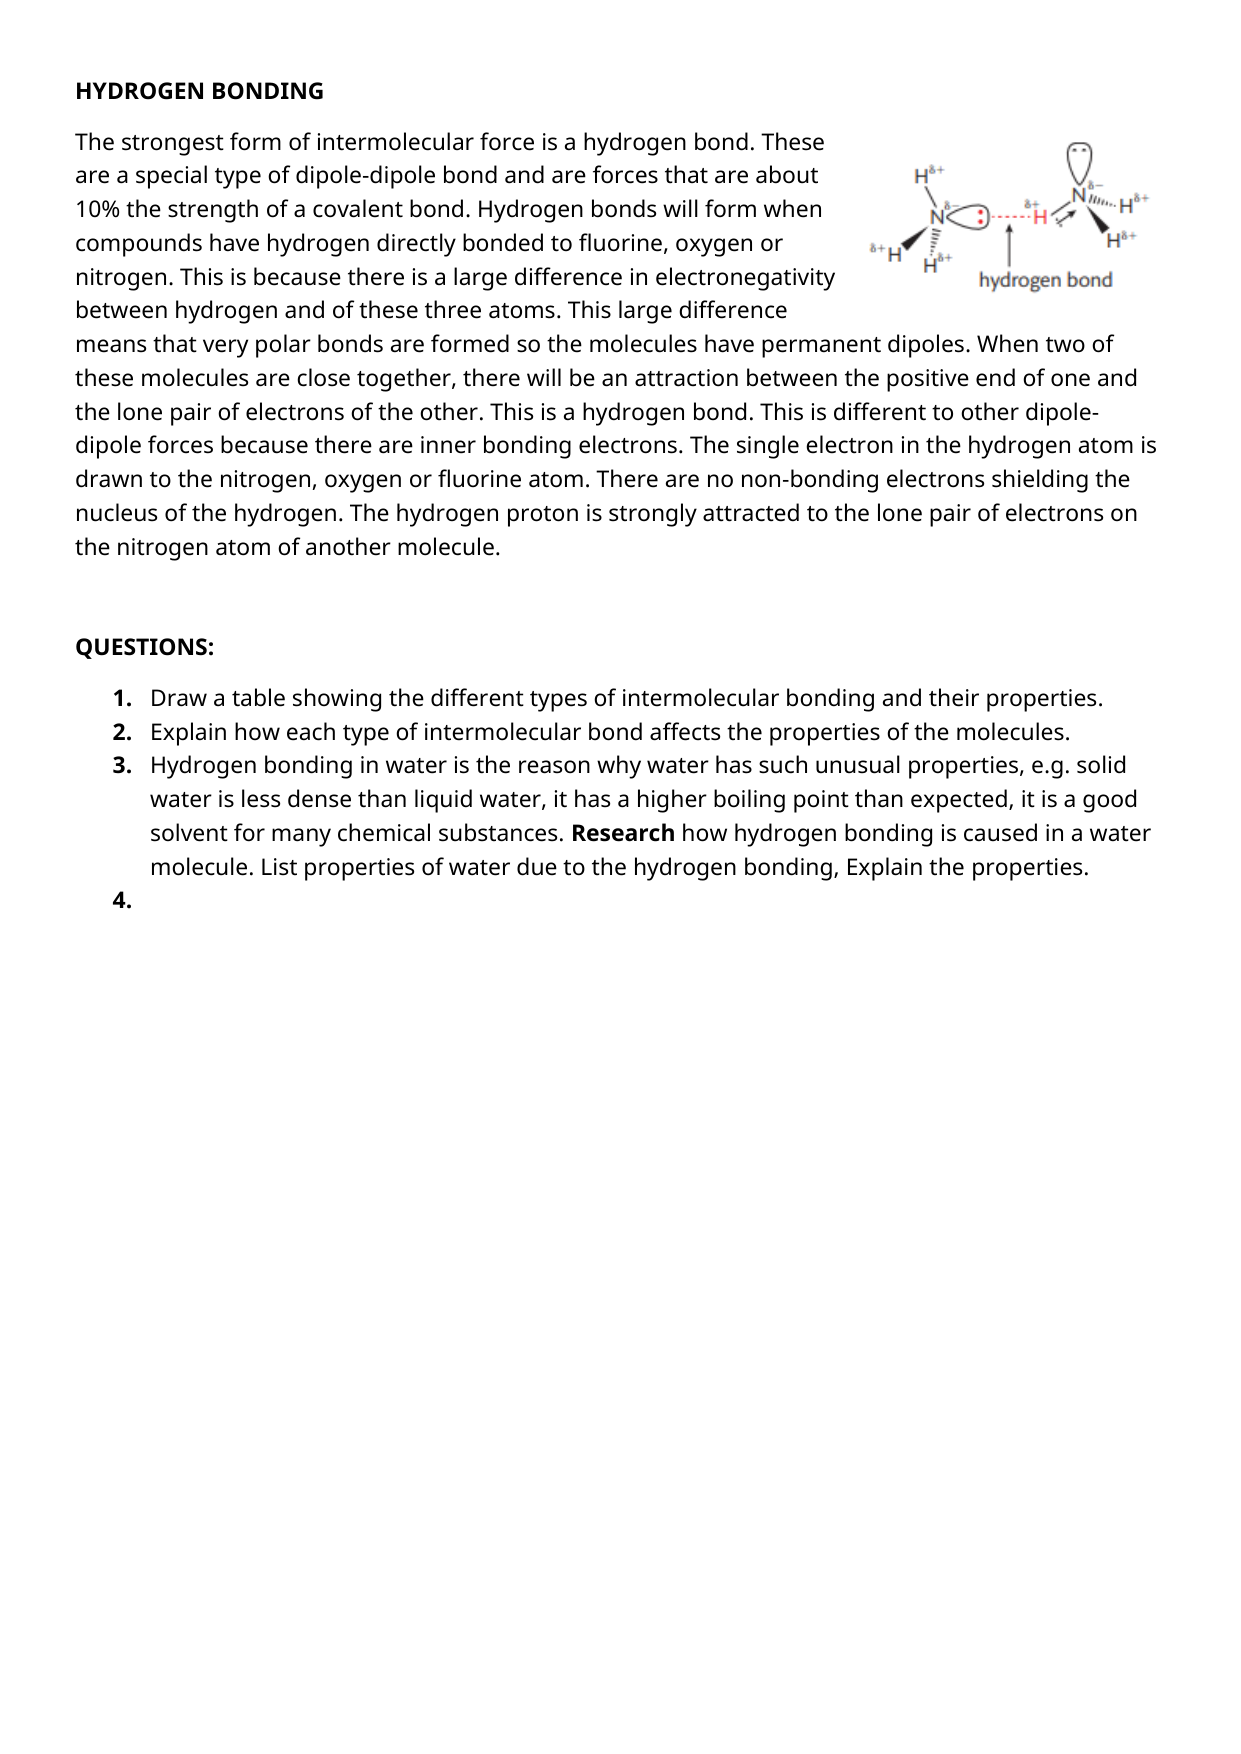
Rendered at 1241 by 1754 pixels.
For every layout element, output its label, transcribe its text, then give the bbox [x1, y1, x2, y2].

list Explain how each type of intermolecular bond affects the properties of the molecules. [112, 715, 1165, 747]
picture [862, 127, 1161, 297]
text HYDROGEN BONDING [75, 75, 1165, 106]
list Hydrogen bonding in water is the reason why water has such unusual properties, e.g. solid water is less dense than liquid water, it has a higher boiling point than expected, it is a good solvent for many chemical substances. Research how hydrogen bonding is caused in a water molecule. List properties of water due to the hydrogen bonding, Explain the properties. [112, 749, 1165, 882]
list Draw a table showing the different types of intermolecular bonding and their properties. [112, 682, 1165, 713]
text The strongest form of intermolecular force is a hydrogen bond. These are a special type of dipole-dipole bond and are forces that are about 10% the strength of a covalent bond. Hydrogen bonds will form when compounds have hydrogen directly bonded to fluorine, oxygen or nitrogen. This is because there is a large difference in electronegativity between hydrogen and of these three atoms. This large difference means that very polar bonds are formed so the molecules have permanent dipoles. When two of these molecules are close together, there will be an attraction between the positive end of one and the lone pair of electrons of the other. This is a hydrogen bond. This is different to other dipole-dipole forces because there are inner bonding electrons. The single electron in the hydrogen atom is drawn to the nitrogen, oxygen or fluorine atom. There are no non-bonding electrons shielding the nucleus of the hydrogen. The hydrogen proton is strongly attracted to the lone pair of electrons on the nitrogen atom of another molecule. [75, 125, 1165, 562]
text QUESTIONS: [75, 631, 1165, 662]
